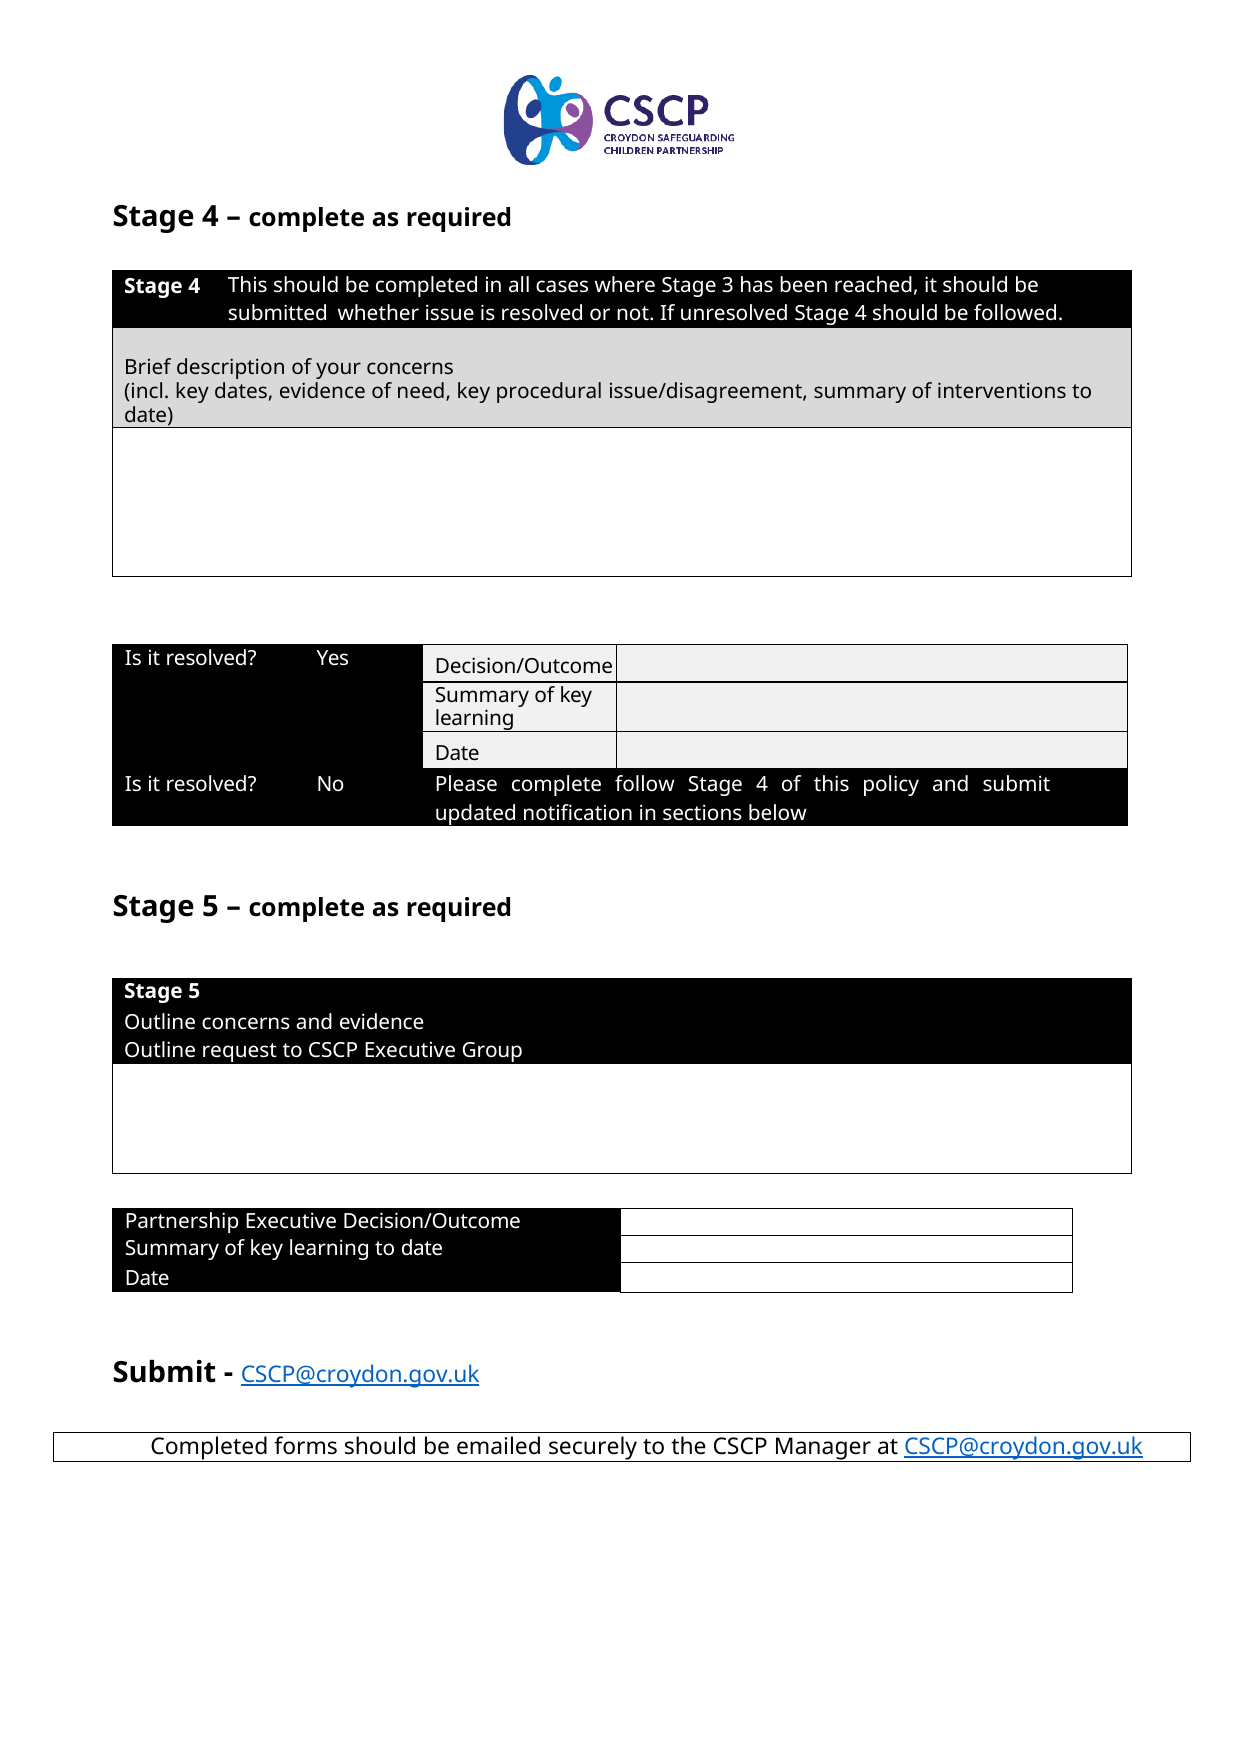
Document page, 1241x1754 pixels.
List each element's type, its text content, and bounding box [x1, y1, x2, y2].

table_cell Outline concerns and evidence Outline request to CSCP Executive Group [113, 1005, 1131, 1064]
table_header [617, 645, 1127, 681]
text Stage 5 – complete as required [112, 885, 1203, 925]
table_cell Is it resolved? [113, 768, 305, 826]
table_cell [617, 732, 1127, 768]
table_header Stage 5 [113, 978, 1131, 1005]
table_cell [621, 1236, 1072, 1262]
table_cell Please complete follow Stage 4 of this policy and submit updated notification in sections below [423, 769, 1127, 826]
table_cell Summary of key learning to date [113, 1235, 620, 1262]
table_cell Date [423, 732, 616, 768]
text Submit - CSCP@croydon.gov.uk [112, 1351, 1203, 1391]
table_cell Summary of key learning [423, 683, 616, 731]
table_cell Brief description of your concerns (incl. key dates, evidence of need, key procedural issue/disagreement, summary of interventions to date) [113, 328, 1131, 427]
table_header Partnership Executive Decision/Outcome [113, 1209, 620, 1235]
text Stage 4 – complete as required [112, 195, 1203, 234]
table_header Stage 4 [113, 270, 211, 327]
table_header Decision/Outcome [423, 645, 616, 681]
picture [503, 75, 734, 165]
table_header Yes [305, 645, 423, 768]
table_cell Date [113, 1262, 620, 1292]
table_header This should be completed in all cases where Stage 3 has been reached, it should be submitted whether issue is resolved or not. If unresolved Stage 4 should be followed. [211, 270, 1131, 327]
table_header Is it resolved? [113, 645, 305, 768]
table_cell [621, 1263, 1072, 1292]
table_header [621, 1209, 1072, 1235]
table_cell No [305, 768, 423, 826]
table_cell [113, 1064, 1131, 1173]
table_cell [617, 683, 1127, 731]
table_cell [113, 428, 1131, 576]
